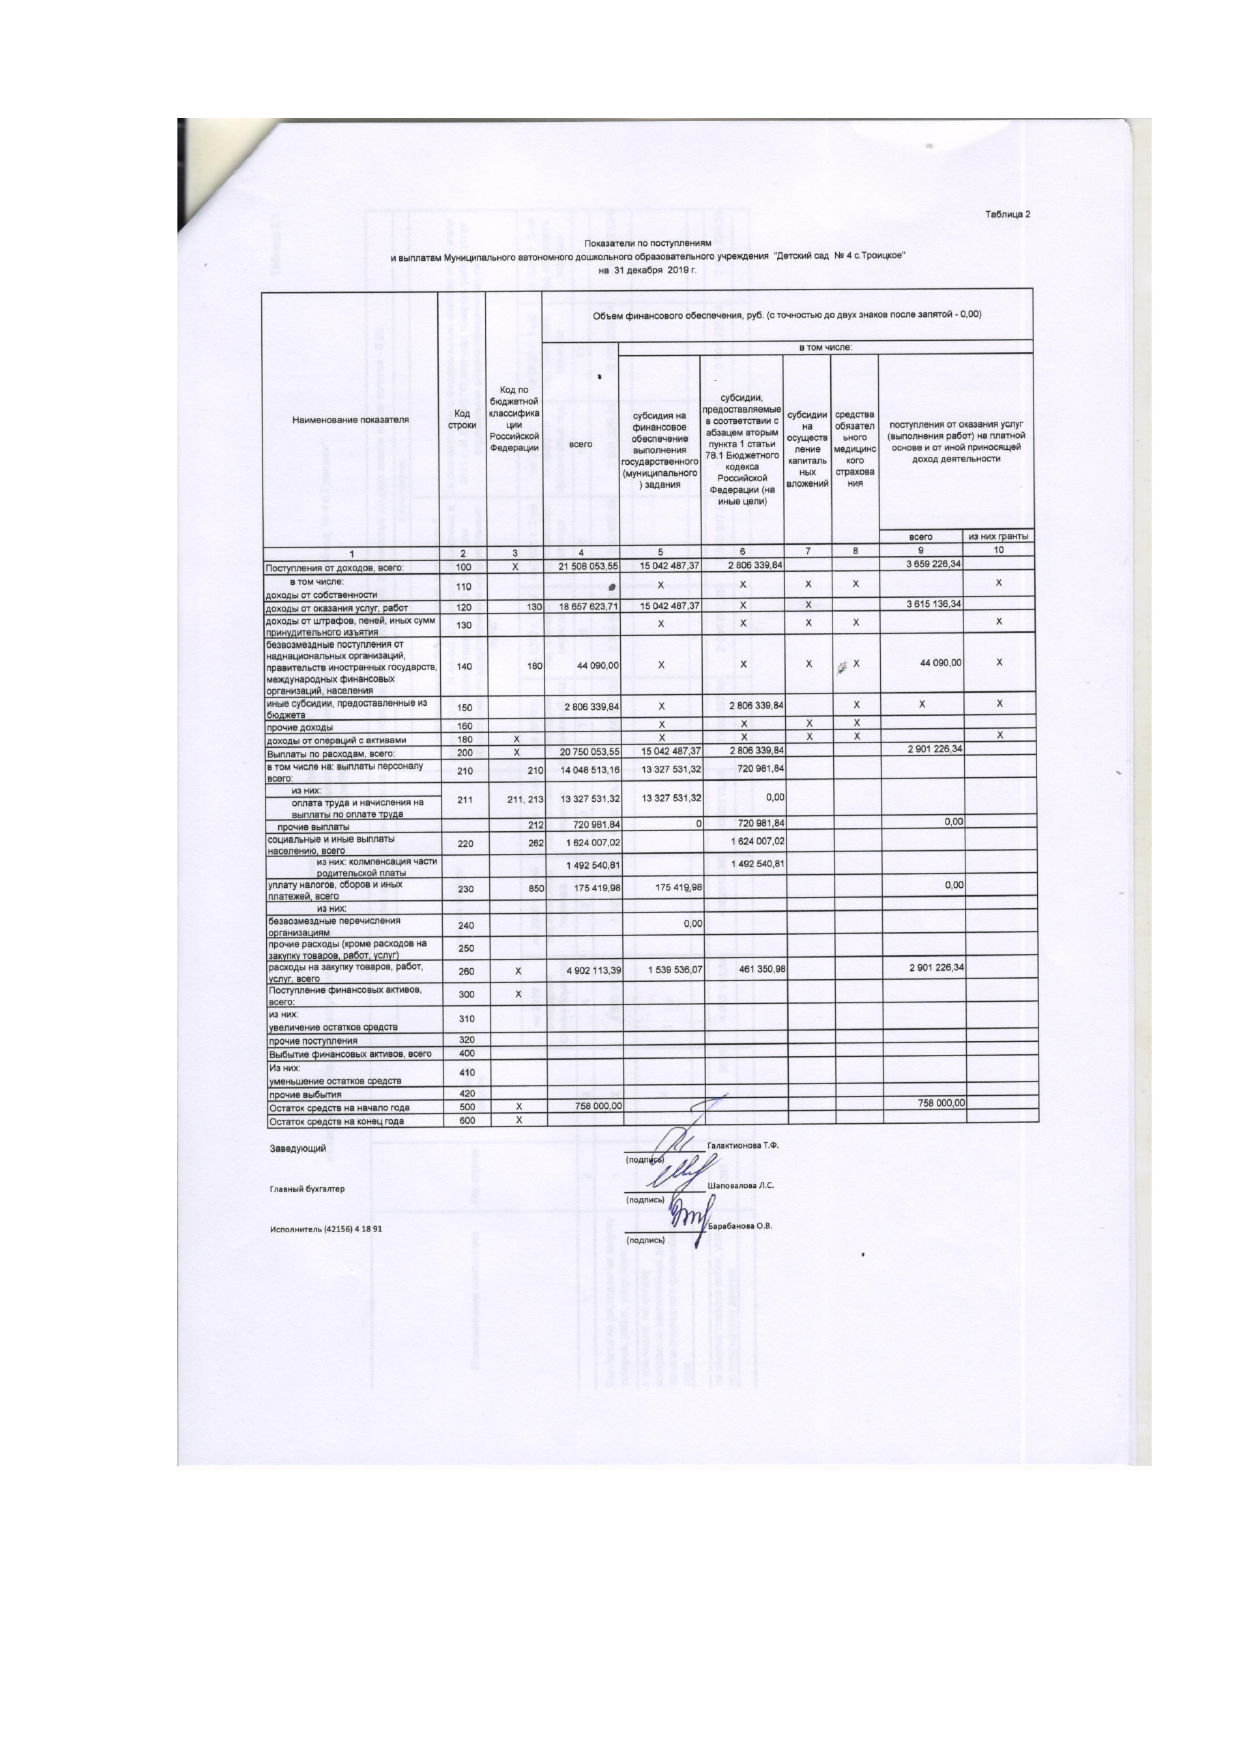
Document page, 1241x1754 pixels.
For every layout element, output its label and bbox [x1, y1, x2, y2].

picture [177, 118, 1152, 1470]
